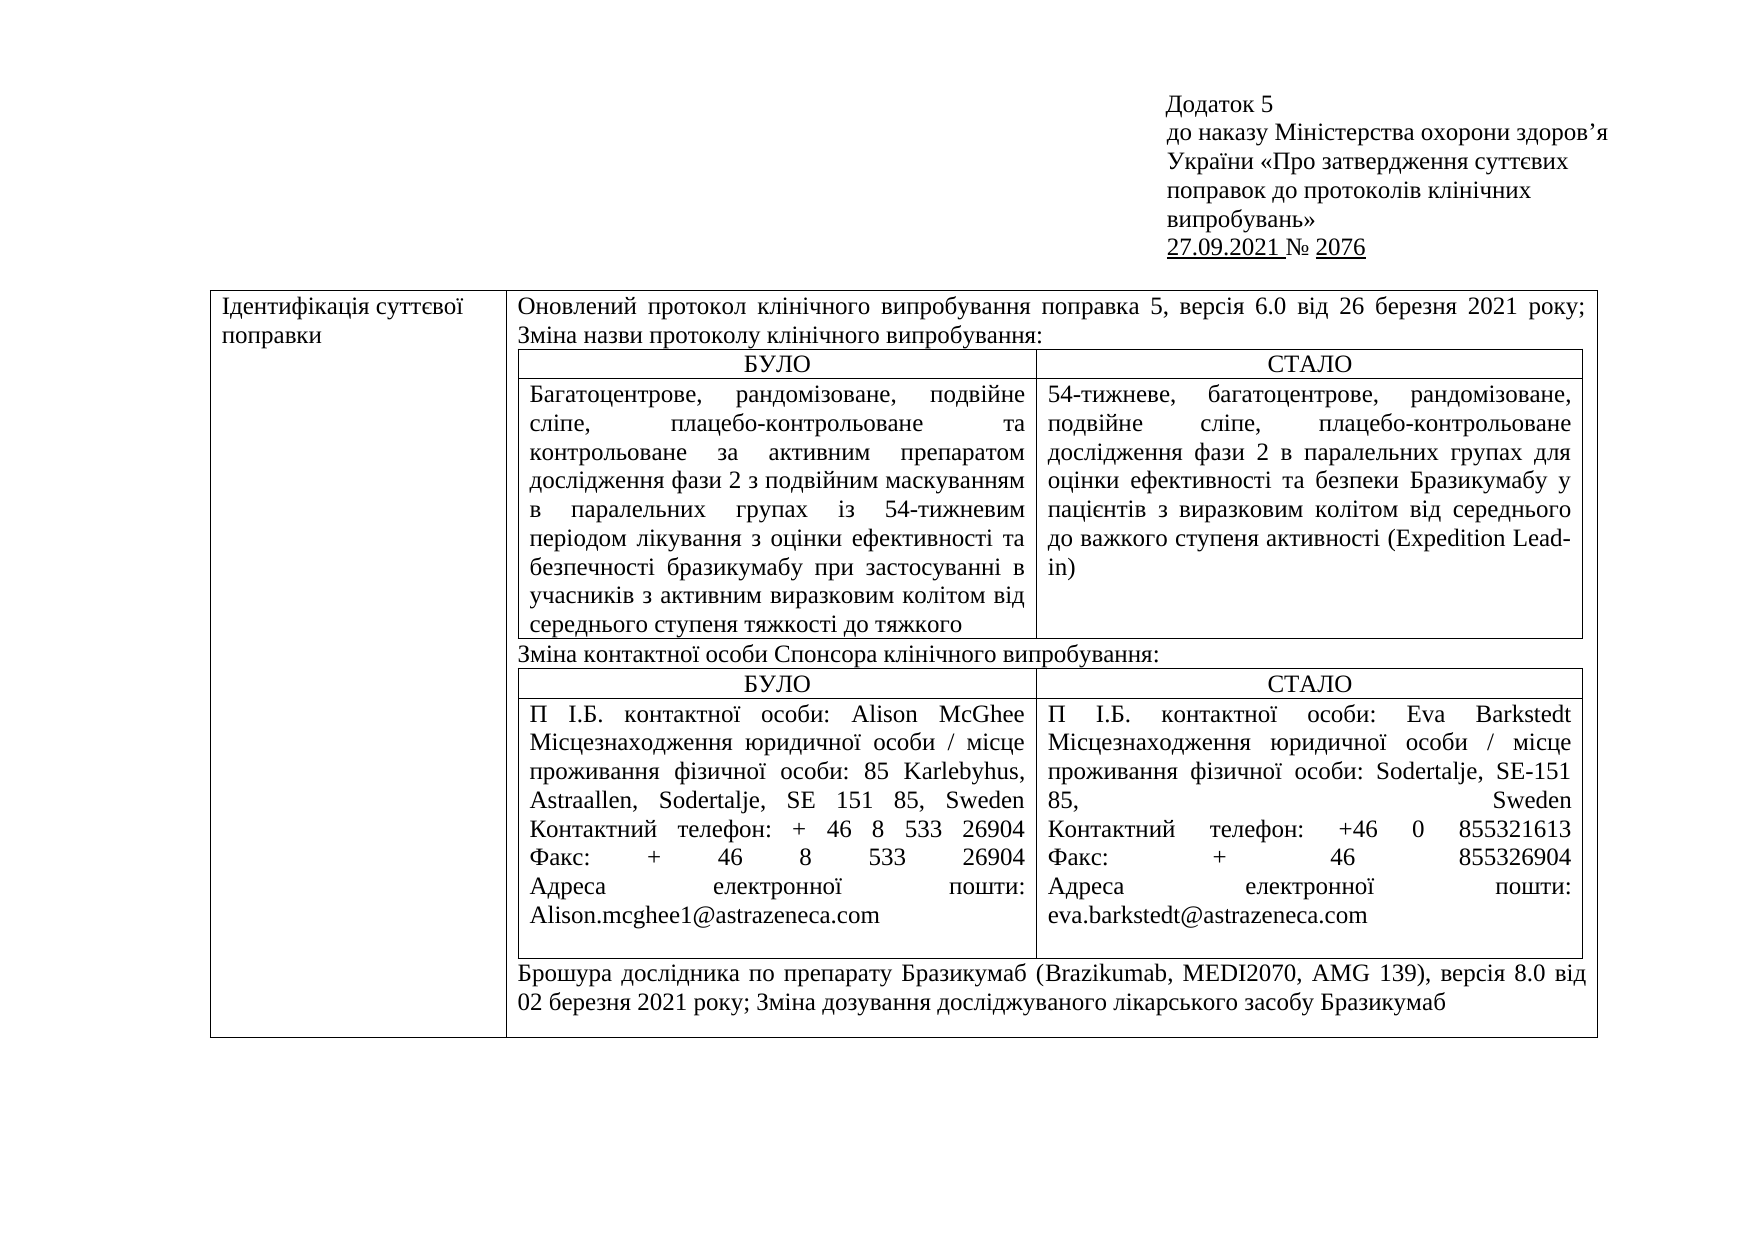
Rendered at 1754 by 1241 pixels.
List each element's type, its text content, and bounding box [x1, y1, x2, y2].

text до наказу Міністерства охорони здоров’я України «Про затвердження суттєвих поправок до протоколів клінічних випробувань» [1167, 117, 1624, 232]
table_header Ідентифікація суттєвої поправки [211, 291, 506, 1037]
text 27.09.2021 № 2076 [1167, 232, 1624, 261]
table_header Оновлений протокол клінічного випробування поправка 5, версія 6.0 від 26 березня 2021 року; Зміна назви протоколу клінічного випробування: Зміна контактної особи Спонсора клінічного випробування: Брошура дослідника по препарату Бразикумаб (Brazikumab, MEDI2070, AMG 139), версія 8.0 від 02 березня 2021 року; Зміна дозування досліджуваного лікарського засобу Бразикумаб [507, 291, 1597, 1037]
text фармацевтичного забезпечення _______________________ Іван ЗАДВОРНИХ Додаток 5 [222, 89, 1624, 117]
